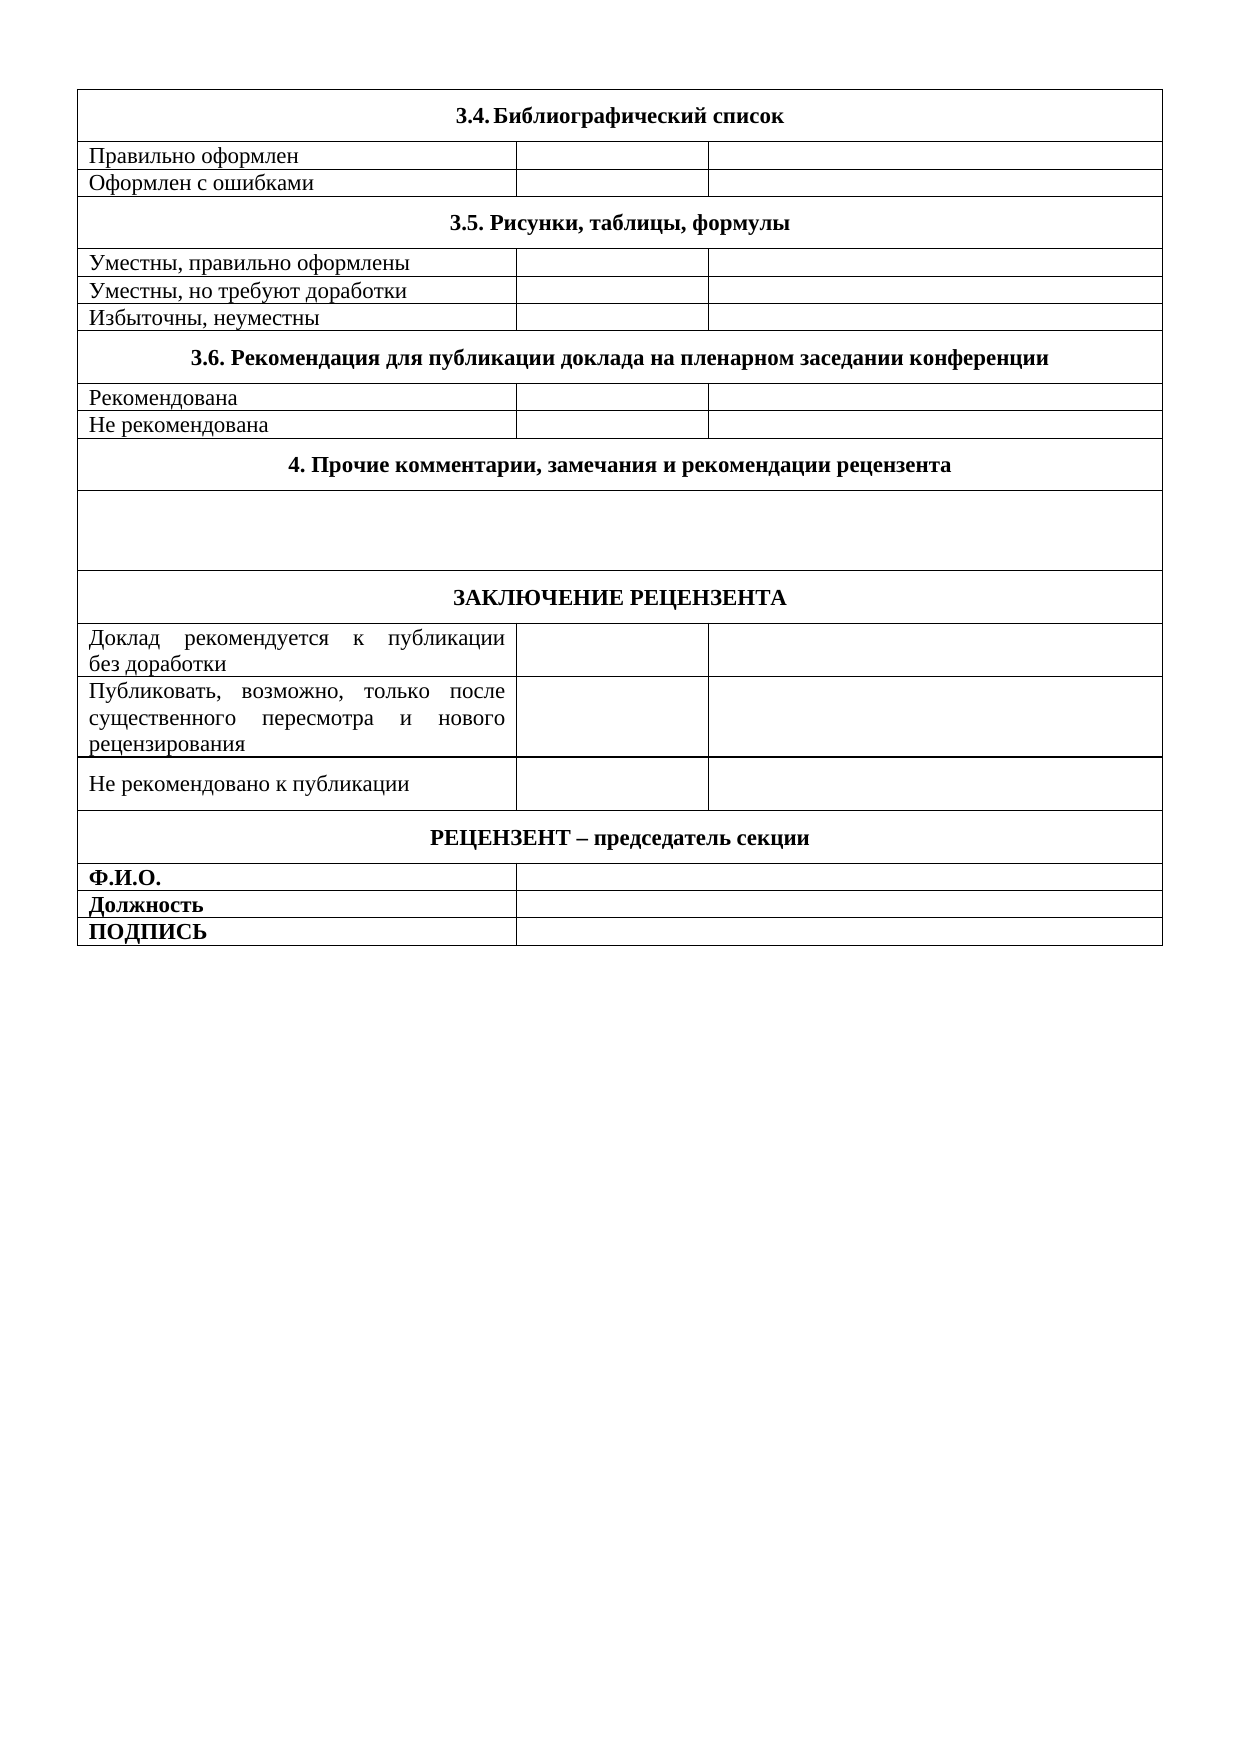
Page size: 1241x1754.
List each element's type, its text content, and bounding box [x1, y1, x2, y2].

table_cell [709, 249, 1162, 276]
table_cell [517, 384, 708, 410]
table_cell [517, 411, 708, 438]
table_cell 3.6. Рекомендация для публикации доклада на пленарном заседании конференции [78, 331, 1162, 383]
table_cell Уместны, правильно оформлены [78, 249, 516, 276]
table_cell Рекомендована [78, 384, 516, 410]
table_cell Рецензент – председатель секции [78, 811, 1162, 862]
table_cell Уместны, но требуют доработки [78, 277, 516, 303]
table_cell [517, 142, 708, 168]
table_cell Не рекомендована [78, 411, 516, 438]
table_cell ПОДПИСЬ [78, 918, 516, 945]
table_cell Публиковать, возможно, только после существенного пересмотра и нового рецензирования [78, 677, 516, 756]
table_cell [517, 304, 708, 330]
table_cell [709, 384, 1162, 410]
table_cell [709, 142, 1162, 168]
table_cell Избыточны, неуместны [78, 304, 516, 330]
table_cell Заключение рецензента [78, 571, 1162, 622]
table_cell Доклад рекомендуется к публикации без доработки [78, 624, 516, 676]
table_cell [517, 864, 1162, 890]
table_cell [517, 758, 708, 810]
table_cell Не рекомендовано к публикации [78, 758, 516, 810]
table_cell [709, 411, 1162, 438]
table_cell 3.5. Рисунки, таблицы, формулы [78, 197, 1162, 248]
table_cell Правильно оформлен [78, 142, 516, 168]
table_cell [709, 677, 1162, 756]
table_cell [517, 249, 708, 276]
table_cell [517, 624, 708, 676]
table_cell [517, 170, 708, 196]
table_cell [517, 918, 1162, 945]
table_cell [709, 277, 1162, 303]
table_cell [709, 304, 1162, 330]
table_cell [78, 491, 1162, 570]
table_cell [709, 624, 1162, 676]
table_cell [709, 758, 1162, 810]
table_cell 4. Прочие комментарии, замечания и рекомендации рецензента [78, 439, 1162, 490]
table_cell Ф.И.О. [78, 864, 516, 890]
table_cell [517, 891, 1162, 917]
table_cell [517, 677, 708, 756]
table_cell [709, 170, 1162, 196]
table_cell Библиографический список [78, 90, 1162, 141]
table_cell [517, 277, 708, 303]
table_cell Должность [78, 891, 516, 917]
table_cell Оформлен с ошибками [78, 170, 516, 196]
